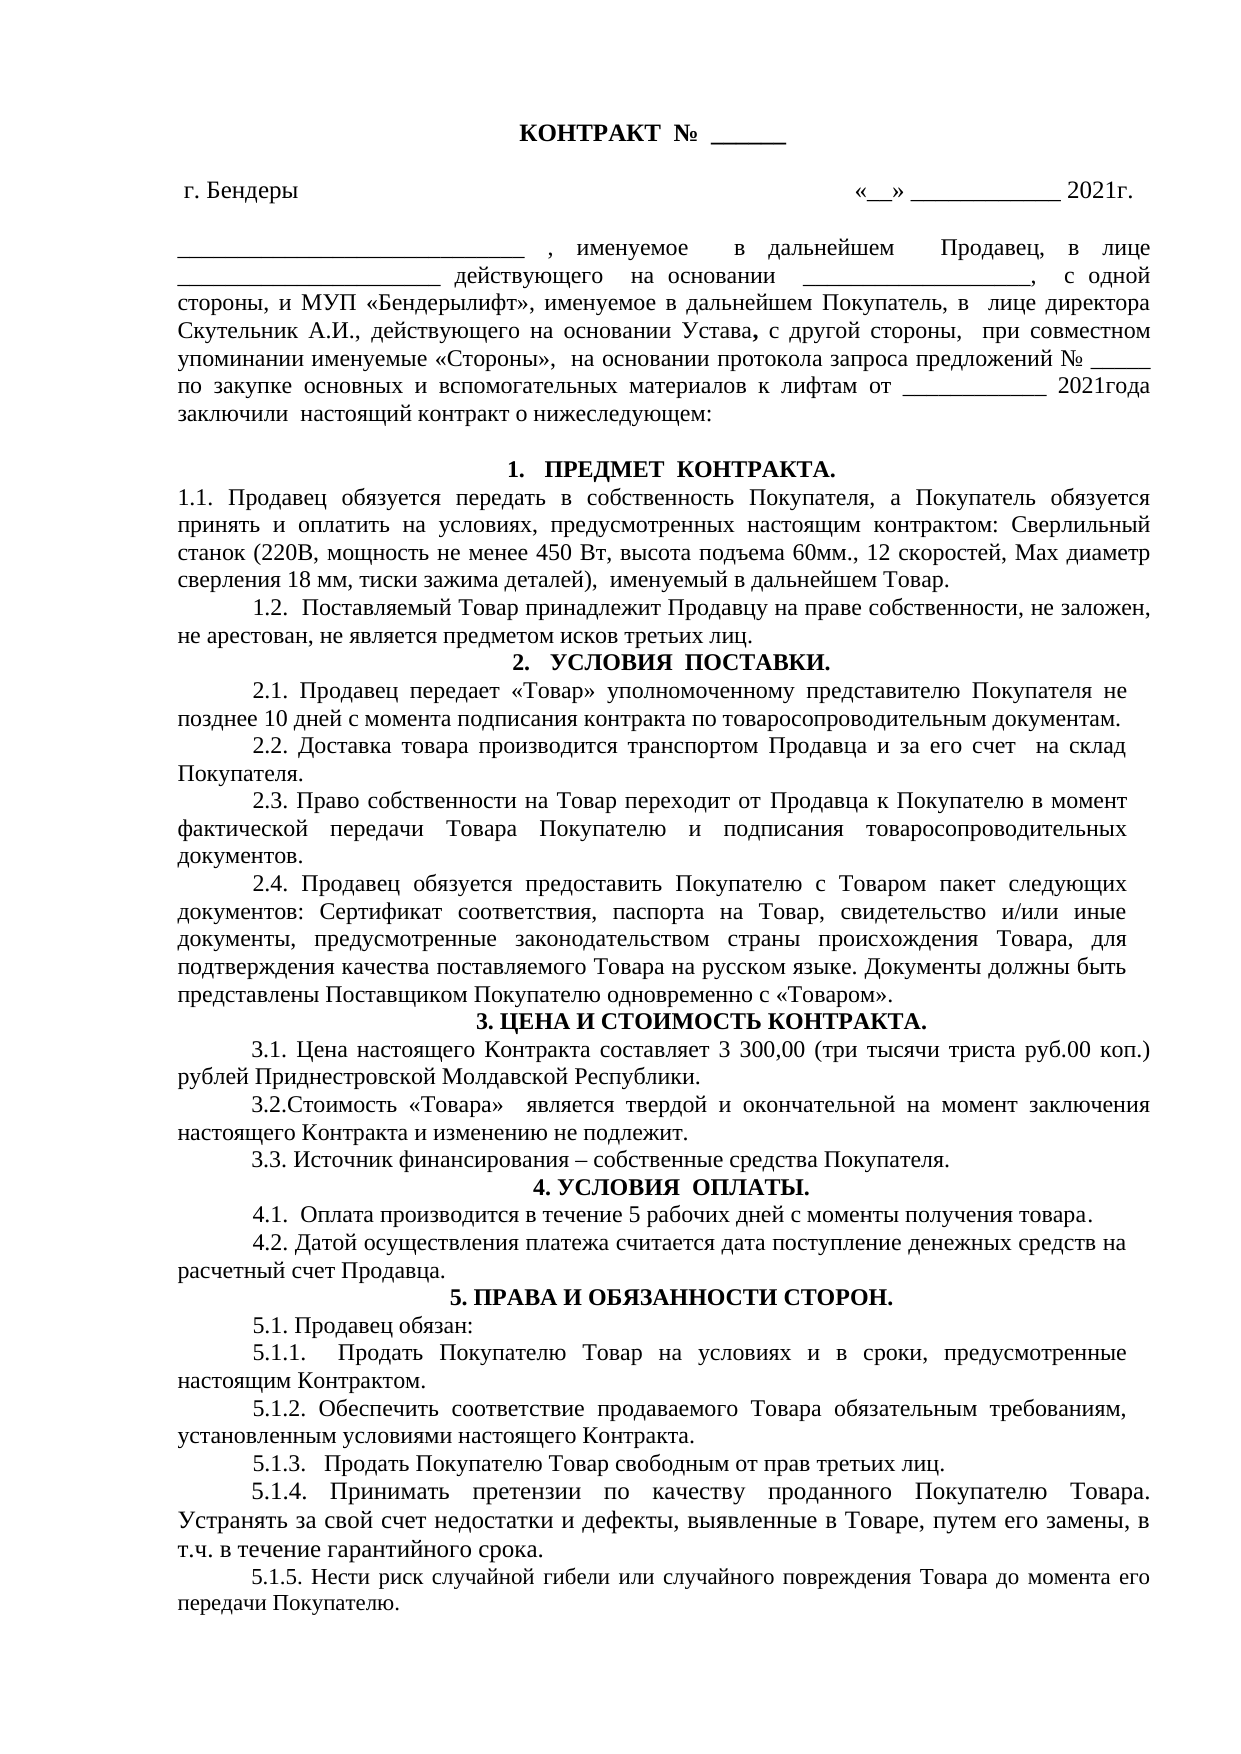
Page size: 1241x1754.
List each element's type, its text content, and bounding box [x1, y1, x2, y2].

text 4.2. Датой осуществления платежа считается дата поступление денежных средств на расчетный счет Продавца. [177, 1228, 1128, 1283]
text 5.1.4. Принимать претензии по качеству проданного Покупателю Товара. Устранять за свой счет недостатки и дефекты, выявленные в Товаре, путем его замены, в т.ч. в течение гарантийного срока. [177, 1476, 1152, 1563]
text 5.1.2. Обеспечить соответствие продаваемого Товара обязательным требованиям, установленным условиями настоящего Контракта. [177, 1394, 1128, 1449]
text _____________________________ , именуемое в дальнейшем Продавец, в лице ______________________ действующего на основании ___________________, с одной стороны, и МУП «Бендерылифт», именуемое в дальнейшем Покупатель, в лице директора Скутельник А.И., действующего на основании Устава, с другой стороны, при совместном упоминании именуемые «Стороны», на основании протокола запроса предложений № _____ по закупке основных и вспомогательных материалов к лифтам от ____________ 2021года заключили настоящий контракт о нижеследующем: [177, 233, 1152, 426]
list 2.3. Право собственности на Товар переходит от Продавца к Покупателю в момент фактической передачи Товара Покупателю и подписания товаросопроводительных документов. [177, 786, 1128, 869]
text 1.1. Продавец обязуется передать в собственность Покупателя, а Покупатель обязуется принять и оплатить на условиях, предусмотренных настоящим контрактом: Сверлильный станок (220В, мощность не менее 450 Вт, высота подъема 60мм., 12 скоростей, Мах диаметр сверления 18 мм, тиски зажима деталей), именуемый в дальнейшем Товар. [177, 483, 1152, 593]
list 2.4. Продавец обязуется предоставить Покупателю с Товаром пакет следующих документов: Сертификат соответствия, паспорта на Товар, свидетельство и/или иные документы, предусмотренные законодательством страны происхождения Товара, для подтверждения качества поставляемого Товара на русском языке. Документы должны быть представлены Поставщиком Покупателю одновременно с «Товаром». [177, 869, 1128, 1007]
text 5.1.1. Продать Покупателю Товар на условиях и в сроки, предусмотренные настоящим Контрактом. [177, 1338, 1128, 1394]
text 4. УСЛОВИЯ ОПЛАТЫ. [215, 1173, 1128, 1200]
text 1.2. Поставляемый Товар принадлежит Продавцу на праве собственности, не заложен, не арестован, не является предметом исков третьих лиц. [177, 593, 1152, 648]
text 4.1. Оплата производится в течение 5 рабочих дней с моменты получения товара. [177, 1200, 1128, 1228]
text 5.1. Продавец обязан: [177, 1311, 1128, 1338]
list 2.2. Доставка товара производится транспортом Продавца и за его счет на склад Покупателя. [177, 731, 1128, 786]
list УСЛОВИЯ ПОСТАВКИ. [215, 648, 1128, 676]
subtitle 3.1. Цена настоящего Контракта составляет 3 300,00 (три тысячи триста руб.00 коп.) рублей Приднестровской Молдавской Республики. [177, 1035, 1152, 1090]
text 5.1.3. Продать Покупателю Товар свободным от прав третьих лиц. [177, 1449, 1128, 1476]
text 5. ПРАВА И ОБЯЗАННОСТИ СТОРОН. [215, 1283, 1128, 1311]
subtitle 3. ЦЕНА И СТОИМОСТЬ КОНТРАКТА. [177, 1007, 1152, 1035]
list ПРЕДМЕТ КОНТРАКТА. [215, 455, 1128, 483]
text 5.1.5. Нести риск случайной гибели или случайного повреждения Товара до момента его передачи Покупателю. [177, 1563, 1152, 1615]
list 2.1. Продавец передает «Товар» уполномоченному представителю Покупателя не позднее 10 дней с момента подписания контракта по товаросопроводительным документам. [177, 676, 1128, 731]
subtitle 3.3. Источник финансирования – собственные средства Покупателя. [177, 1145, 1152, 1173]
title КОНТРАКТ № ______ [177, 118, 1128, 147]
text г. Бендеры «__» ____________ 2021г. [177, 176, 1152, 233]
subtitle 3.2.Стоимость «Товара» является твердой и окончательной на момент заключения настоящего Контракта и изменению не подлежит. [177, 1090, 1152, 1145]
